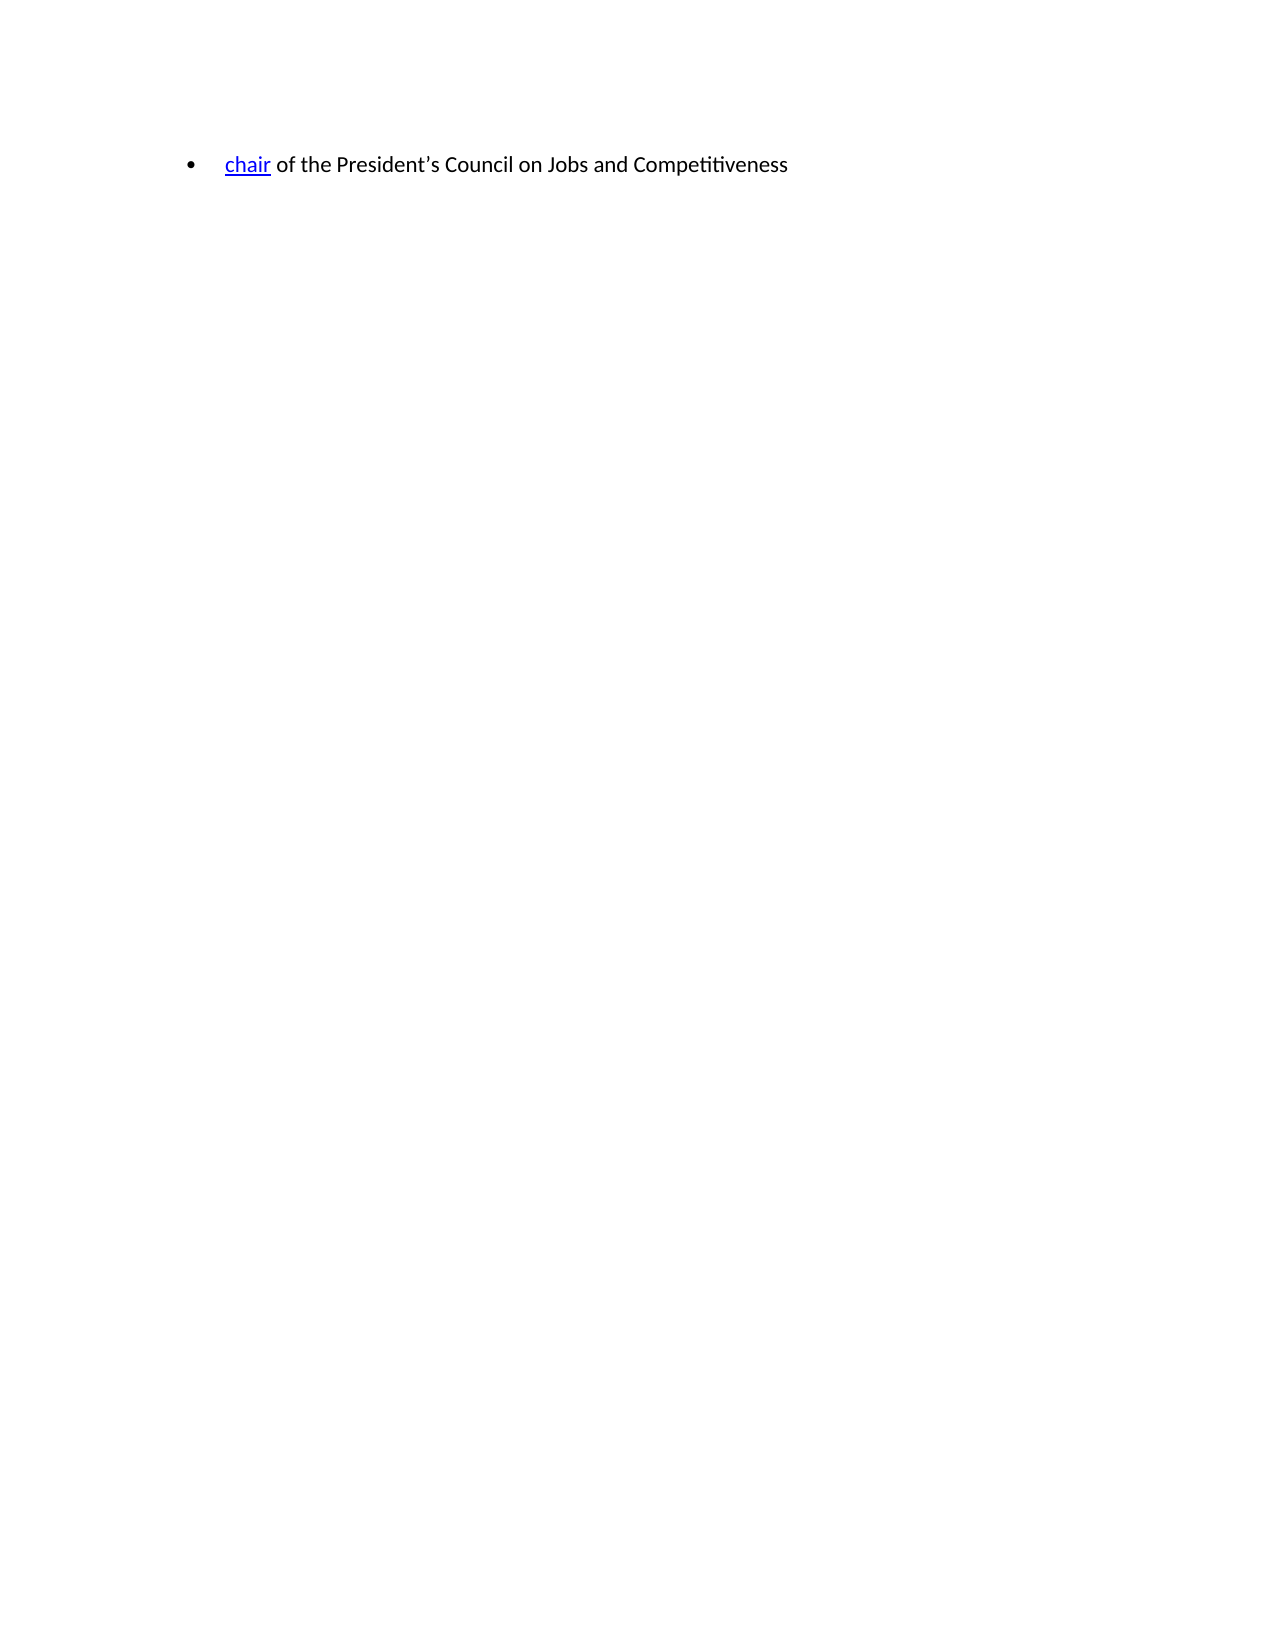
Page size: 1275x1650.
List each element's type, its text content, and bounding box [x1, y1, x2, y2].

list chair of the President’s Council on Jobs and Competitiveness [187, 150, 1125, 178]
